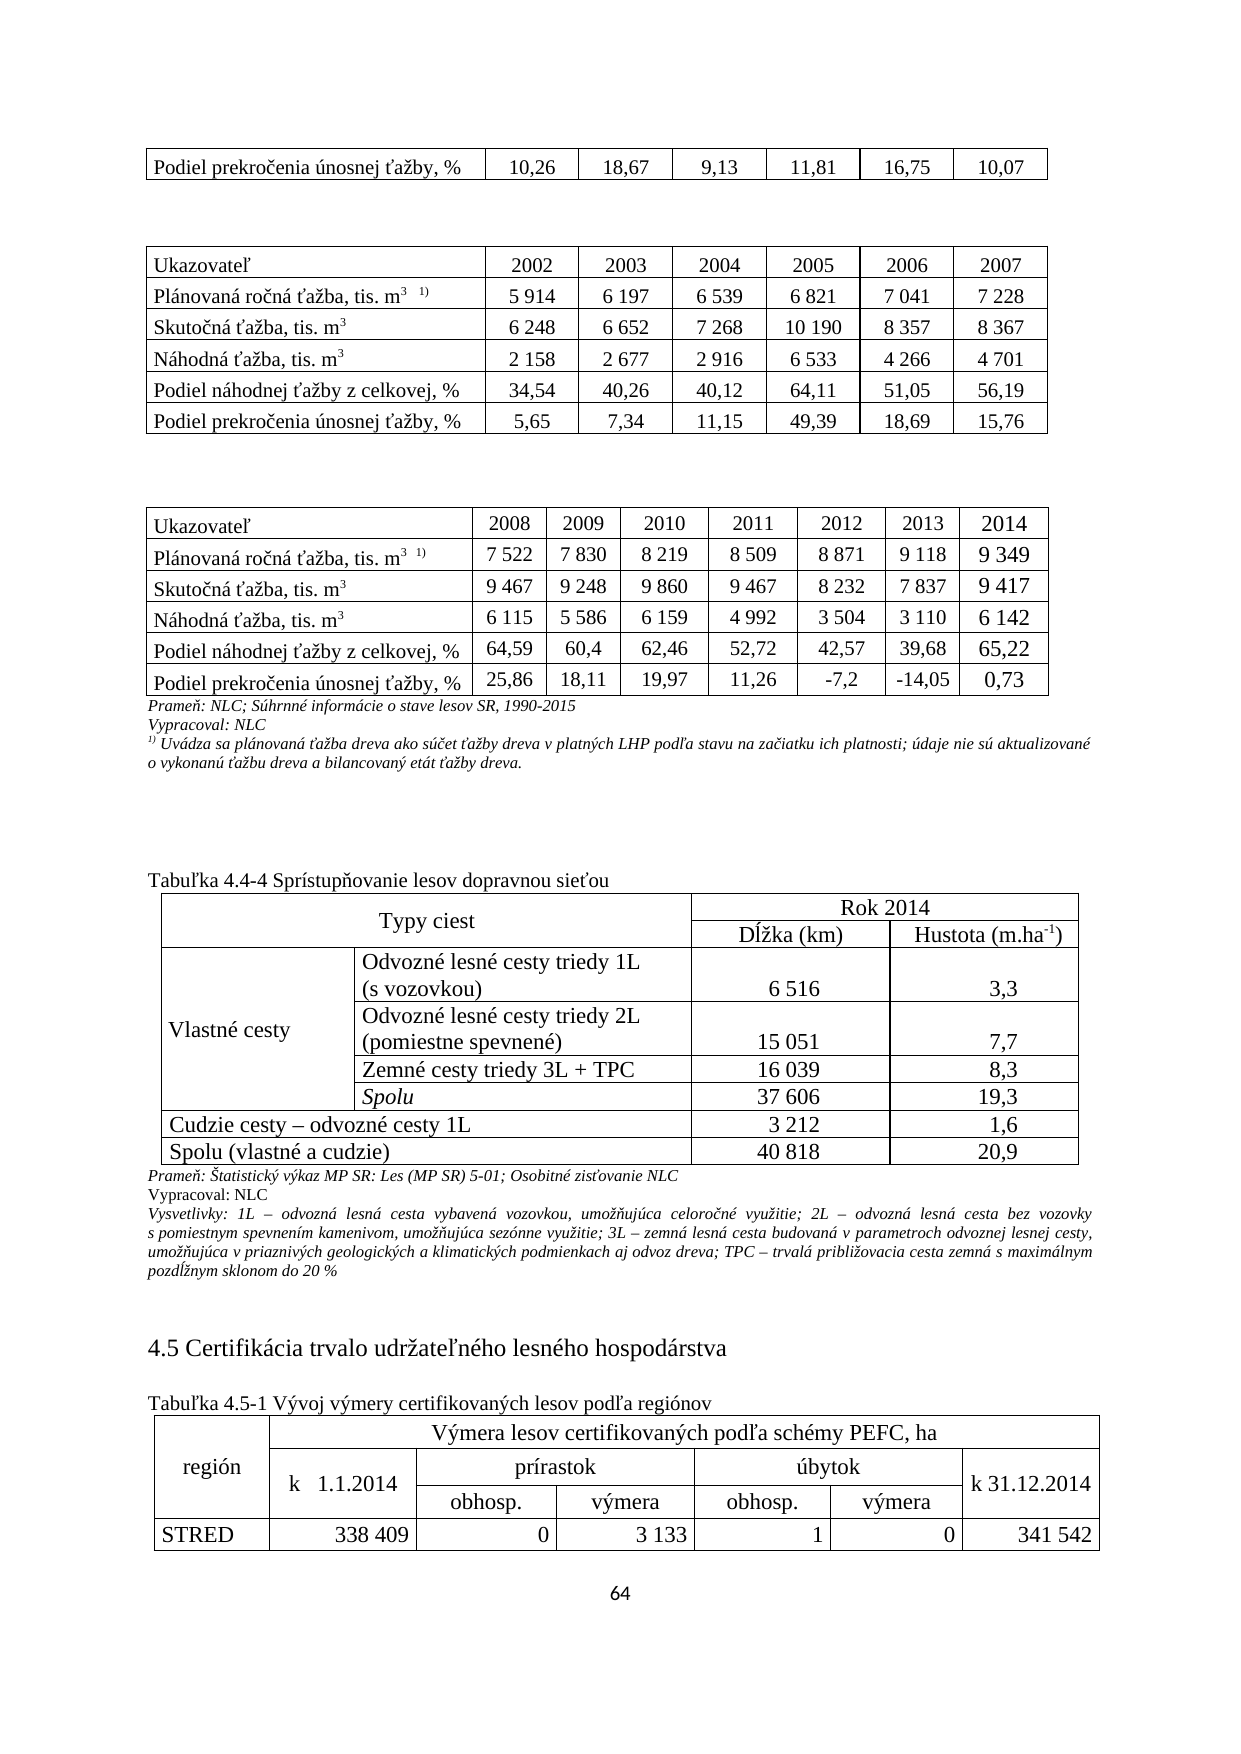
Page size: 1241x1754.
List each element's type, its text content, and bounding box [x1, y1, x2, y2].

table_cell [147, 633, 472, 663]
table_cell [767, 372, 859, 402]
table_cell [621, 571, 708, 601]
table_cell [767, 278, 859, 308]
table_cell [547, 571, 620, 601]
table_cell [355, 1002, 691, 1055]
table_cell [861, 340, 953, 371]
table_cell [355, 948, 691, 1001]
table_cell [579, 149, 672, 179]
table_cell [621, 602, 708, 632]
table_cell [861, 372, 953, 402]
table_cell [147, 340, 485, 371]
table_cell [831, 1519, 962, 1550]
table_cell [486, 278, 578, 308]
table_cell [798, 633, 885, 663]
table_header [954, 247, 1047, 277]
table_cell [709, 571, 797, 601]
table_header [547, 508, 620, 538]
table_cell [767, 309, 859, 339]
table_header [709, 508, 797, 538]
text Vypracoval: NLC [148, 1184, 1093, 1204]
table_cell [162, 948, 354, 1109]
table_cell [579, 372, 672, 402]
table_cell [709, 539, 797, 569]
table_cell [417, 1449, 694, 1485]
text Vysvetlivky: 1L – odvozná lesná cesta vybavená vozovkou, umožňujúca celoročné využitie; 2L – odvozná lesná cesta bez vozovky s pomiestnym spevnením kamenivom, umožňujúca sezónne využitie; 3L – zemná lesná cesta budovaná v parametroch odvoznej lesnej cesty, umožňujúca v priaznivých geologických a klimatických podmienkach aj odvoz dreva; TPC – trvalá približovacia cesta zemná s maximálnym pozdĺžnym sklonom do 20 % [148, 1204, 1093, 1280]
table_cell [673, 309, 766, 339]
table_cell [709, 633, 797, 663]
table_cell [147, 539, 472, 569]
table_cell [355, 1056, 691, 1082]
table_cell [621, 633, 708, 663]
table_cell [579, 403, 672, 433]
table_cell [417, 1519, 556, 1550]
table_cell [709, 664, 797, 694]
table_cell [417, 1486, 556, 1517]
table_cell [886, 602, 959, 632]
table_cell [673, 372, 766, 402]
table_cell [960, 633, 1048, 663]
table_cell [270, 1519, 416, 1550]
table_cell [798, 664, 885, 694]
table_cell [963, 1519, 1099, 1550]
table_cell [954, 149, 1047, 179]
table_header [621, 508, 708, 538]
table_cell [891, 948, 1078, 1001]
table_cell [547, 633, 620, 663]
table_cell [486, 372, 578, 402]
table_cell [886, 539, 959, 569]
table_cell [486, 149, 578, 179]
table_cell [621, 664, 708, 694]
text 1) Uvádza sa plánovaná ťažba dreva ako súčet ťažby dreva v platných LHP podľa stavu na začiatku ich platnosti; údaje nie sú aktualizované o vykonanú ťažbu dreva a bilancovaný etát ťažby dreva. [148, 734, 1093, 772]
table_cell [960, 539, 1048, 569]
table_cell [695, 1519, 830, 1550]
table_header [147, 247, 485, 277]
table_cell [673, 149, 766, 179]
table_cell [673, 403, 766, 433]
text 4.5 Certifikácia trvalo udržateľného lesného hospodárstva [148, 1333, 1093, 1362]
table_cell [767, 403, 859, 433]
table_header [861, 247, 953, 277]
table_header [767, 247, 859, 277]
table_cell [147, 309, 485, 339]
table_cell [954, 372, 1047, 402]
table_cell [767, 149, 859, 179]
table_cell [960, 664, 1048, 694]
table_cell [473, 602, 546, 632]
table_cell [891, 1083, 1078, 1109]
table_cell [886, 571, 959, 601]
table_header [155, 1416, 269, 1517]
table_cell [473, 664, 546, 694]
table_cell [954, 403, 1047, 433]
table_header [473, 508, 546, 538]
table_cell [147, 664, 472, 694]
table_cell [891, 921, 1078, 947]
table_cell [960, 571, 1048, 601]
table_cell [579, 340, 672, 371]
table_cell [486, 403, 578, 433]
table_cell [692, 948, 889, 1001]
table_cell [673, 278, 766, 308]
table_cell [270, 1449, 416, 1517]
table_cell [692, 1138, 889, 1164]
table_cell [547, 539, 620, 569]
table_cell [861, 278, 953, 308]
text Prameň: NLC; Súhrnné informácie o stave lesov SR, 1990-2015 [148, 696, 1093, 715]
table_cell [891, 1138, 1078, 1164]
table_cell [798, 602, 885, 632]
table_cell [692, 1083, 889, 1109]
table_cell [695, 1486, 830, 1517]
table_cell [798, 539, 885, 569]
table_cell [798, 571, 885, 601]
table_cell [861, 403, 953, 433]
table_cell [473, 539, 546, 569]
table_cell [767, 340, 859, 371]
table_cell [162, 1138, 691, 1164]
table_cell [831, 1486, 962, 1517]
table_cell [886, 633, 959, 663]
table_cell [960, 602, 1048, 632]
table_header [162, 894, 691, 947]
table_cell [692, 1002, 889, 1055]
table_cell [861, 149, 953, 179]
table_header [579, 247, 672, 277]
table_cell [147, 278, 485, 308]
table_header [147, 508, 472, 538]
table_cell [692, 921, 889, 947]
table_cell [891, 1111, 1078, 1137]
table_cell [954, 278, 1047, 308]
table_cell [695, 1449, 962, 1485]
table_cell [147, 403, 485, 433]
text Tabuľka 4.5-1 Vývoj výmery certifikovaných lesov podľa regiónov [148, 1391, 1093, 1415]
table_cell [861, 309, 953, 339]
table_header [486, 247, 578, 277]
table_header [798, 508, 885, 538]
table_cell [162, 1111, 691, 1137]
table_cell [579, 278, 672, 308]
text Prameň: Štatistický výkaz MP SR: Les (MP SR) 5-01; Osobitné zisťovanie NLC [148, 1165, 1093, 1184]
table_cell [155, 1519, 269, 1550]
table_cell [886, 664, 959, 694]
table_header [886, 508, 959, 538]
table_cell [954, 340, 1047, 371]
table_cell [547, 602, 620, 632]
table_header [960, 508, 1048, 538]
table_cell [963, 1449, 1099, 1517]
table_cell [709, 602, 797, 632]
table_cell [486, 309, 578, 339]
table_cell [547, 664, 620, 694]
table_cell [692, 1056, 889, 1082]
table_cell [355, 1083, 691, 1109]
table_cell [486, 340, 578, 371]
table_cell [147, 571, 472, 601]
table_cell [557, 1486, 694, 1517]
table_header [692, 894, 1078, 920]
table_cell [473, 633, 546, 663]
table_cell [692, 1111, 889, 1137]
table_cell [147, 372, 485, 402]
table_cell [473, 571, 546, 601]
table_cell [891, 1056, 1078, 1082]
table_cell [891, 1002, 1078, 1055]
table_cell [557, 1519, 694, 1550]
text Vypracoval: NLC [148, 715, 1093, 734]
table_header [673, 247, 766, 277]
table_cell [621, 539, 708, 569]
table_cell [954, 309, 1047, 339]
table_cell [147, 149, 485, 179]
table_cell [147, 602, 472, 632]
text Tabuľka 4.4-4 Sprístupňovanie lesov dopravnou sieťou [148, 868, 1093, 892]
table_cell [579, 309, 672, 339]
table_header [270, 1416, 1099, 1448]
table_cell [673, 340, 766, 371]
